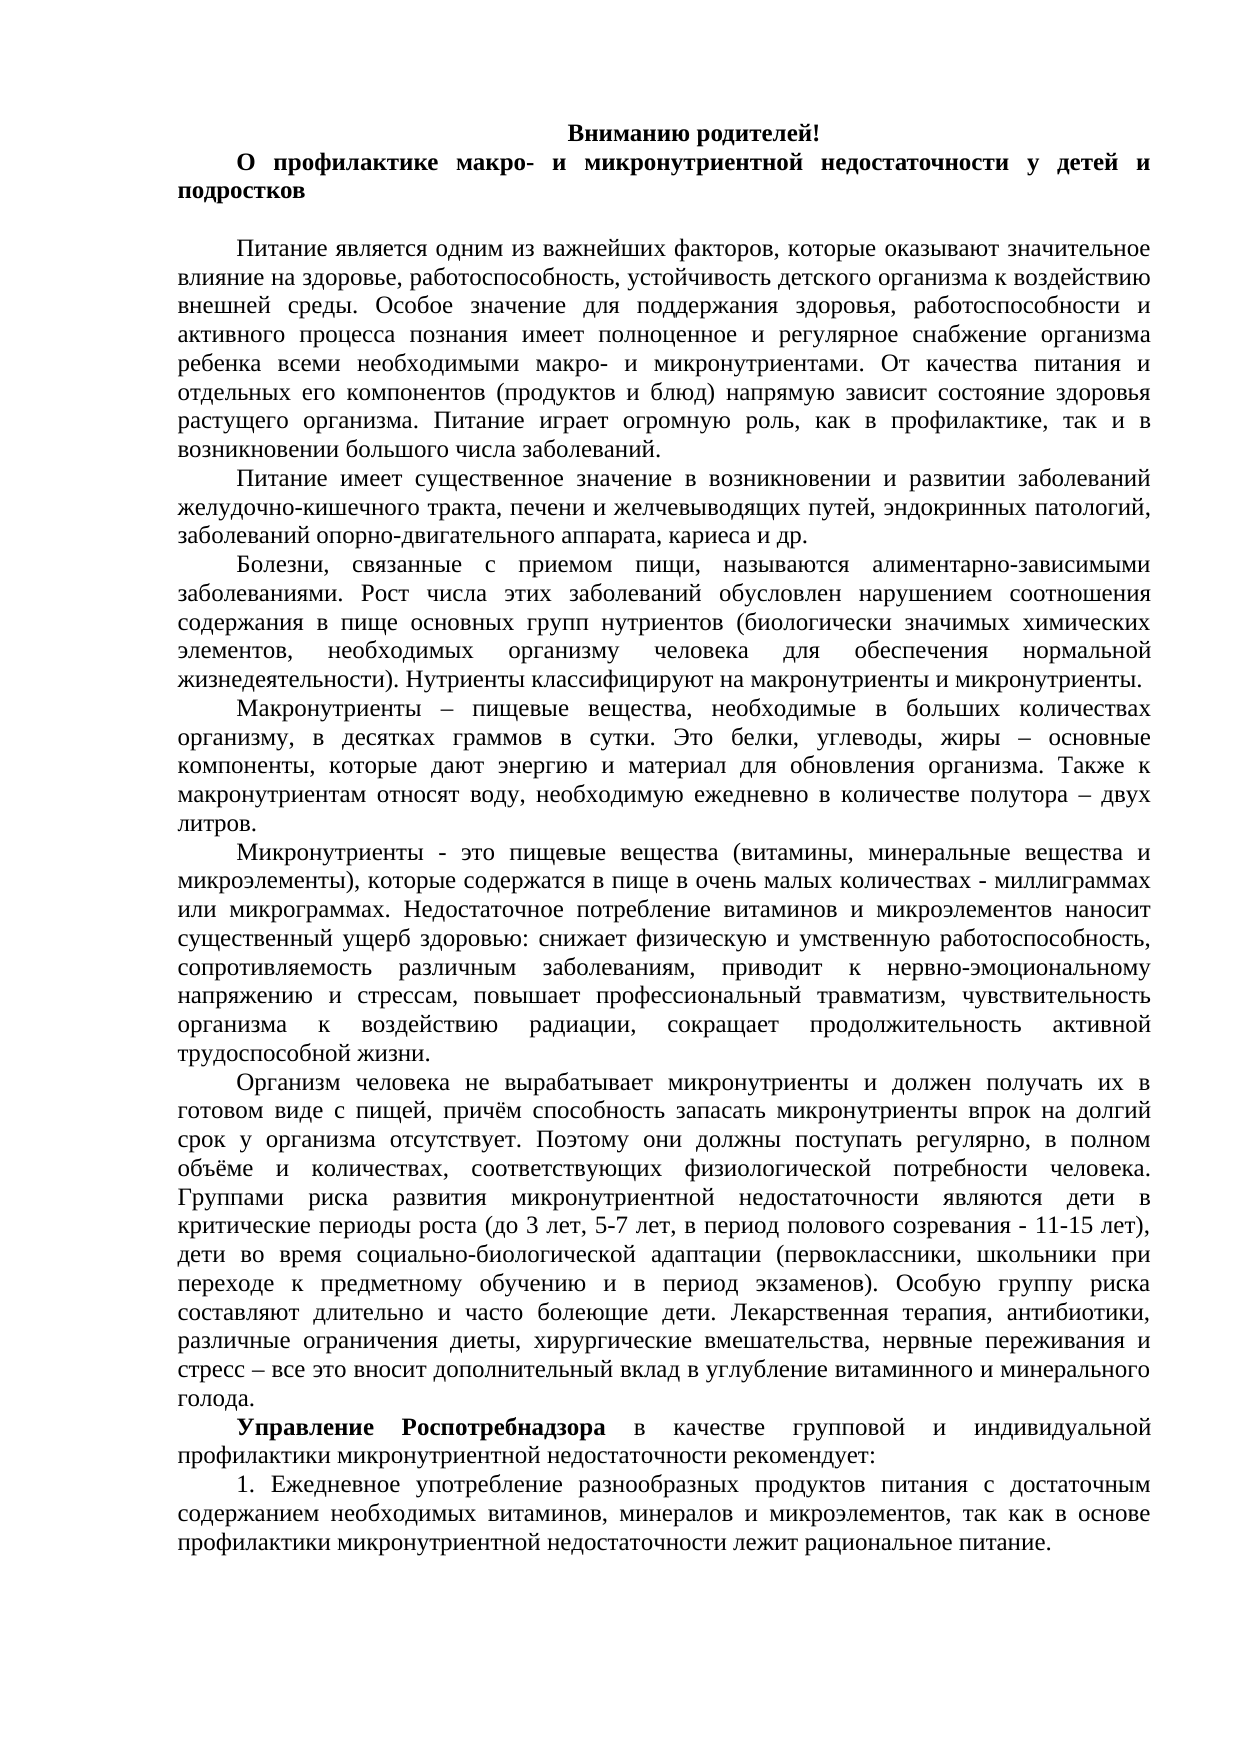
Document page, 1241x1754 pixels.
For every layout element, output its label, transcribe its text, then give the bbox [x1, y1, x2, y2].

text О профилактике макро- и микронутриентной недостаточности у детей и подростков [177, 147, 1152, 204]
text Микронутриенты - это пищевые вещества (витамины, минеральные вещества и микроэлементы), которые содержатся в пище в очень малых количествах - миллиграммах или микрограммах. Недостаточное потребление витаминов и микроэлементов наносит существенный ущерб здоровью: снижает физическую и умственную работоспособность, сопротивляемость различным заболеваниям, приводит к нервно-эмоциональному напряжению и стрессам, повышает профессиональный травматизм, чувствительность организма к воздействию радиации, сокращает продолжительность активной трудоспособной жизни. [177, 837, 1152, 1067]
text Вниманию родителей! [177, 118, 1152, 147]
text Управление Роспотребнадзора в качестве групповой и индивидуальной профилактики микронутриентной недостаточности рекомендует: [177, 1412, 1152, 1469]
text 1. Ежедневное употребление разнообразных продуктов питания с достаточным содержанием необходимых витаминов, минералов и микроэлементов, так как в основе профилактики микронутриентной недостаточности лежит рациональное питание. [177, 1469, 1152, 1556]
text Макронутриенты – пищевые вещества, необходимые в больших количествах организму, в десятках граммов в сутки. Это белки, углеводы, жиры – основные компоненты, которые дают энергию и материал для обновления организма. Также к макронутриентам относят воду, необходимую ежедневно в количестве полутора – двух литров. [177, 693, 1152, 837]
text Питание является одним из важнейших факторов, которые оказывают значительное влияние на здоровье, работоспособность, устойчивость детского организма к воздействию внешней среды. Особое значение для поддержания здоровья, работоспособности и активного процесса познания имеет полноценное и регулярное снабжение организма ребенка всеми необходимыми макро- и микронутриентами. От качества питания и отдельных его компонентов (продуктов и блюд) напрямую зависит состояние здоровья растущего организма. Питание играет огромную роль, как в профилактике, так и в возникновении большого числа заболеваний. [177, 233, 1152, 463]
text Болезни, связанные с приемом пищи, называются алиментарно-зависимыми заболеваниями. Рост числа этих заболеваний обусловлен нарушением соотношения содержания в пище основных групп нутриентов (биологически значимых химических элементов, необходимых организму человека для обеспечения нормальной жизнедеятельности). Нутриенты классифицируют на макронутриенты и микронутриенты. [177, 549, 1152, 693]
text Питание имеет существенное значение в возникновении и развитии заболеваний желудочно-кишечного тракта, печени и желчевыводящих путей, эндокринных патологий, заболеваний опорно-двигательного аппарата, кариеса и др. [177, 463, 1152, 549]
text Организм человека не вырабатывает микронутриенты и должен получать их в готовом виде с пищей, причём способность запасать микронутриенты впрок на долгий срок у организма отсутствует. Поэтому они должны поступать регулярно, в полном объёме и количествах, соответствующих физиологической потребности человека. Группами риска развития микронутриентной недостаточности являются дети в критические периоды роста (до 3 лет, 5-7 лет, в период полового созревания - 11-15 лет), дети во время социально-биологической адаптации (первоклассники, школьники при переходе к предметному обучению и в период экзаменов). Особую группу риска составляют длительно и часто болеющие дети. Лекарственная терапия, антибиотики, различные ограничения диеты, хирургические вмешательства, нервные переживания и стресс – все это вносит дополнительный вклад в углубление витаминного и минерального голода. [177, 1067, 1152, 1412]
